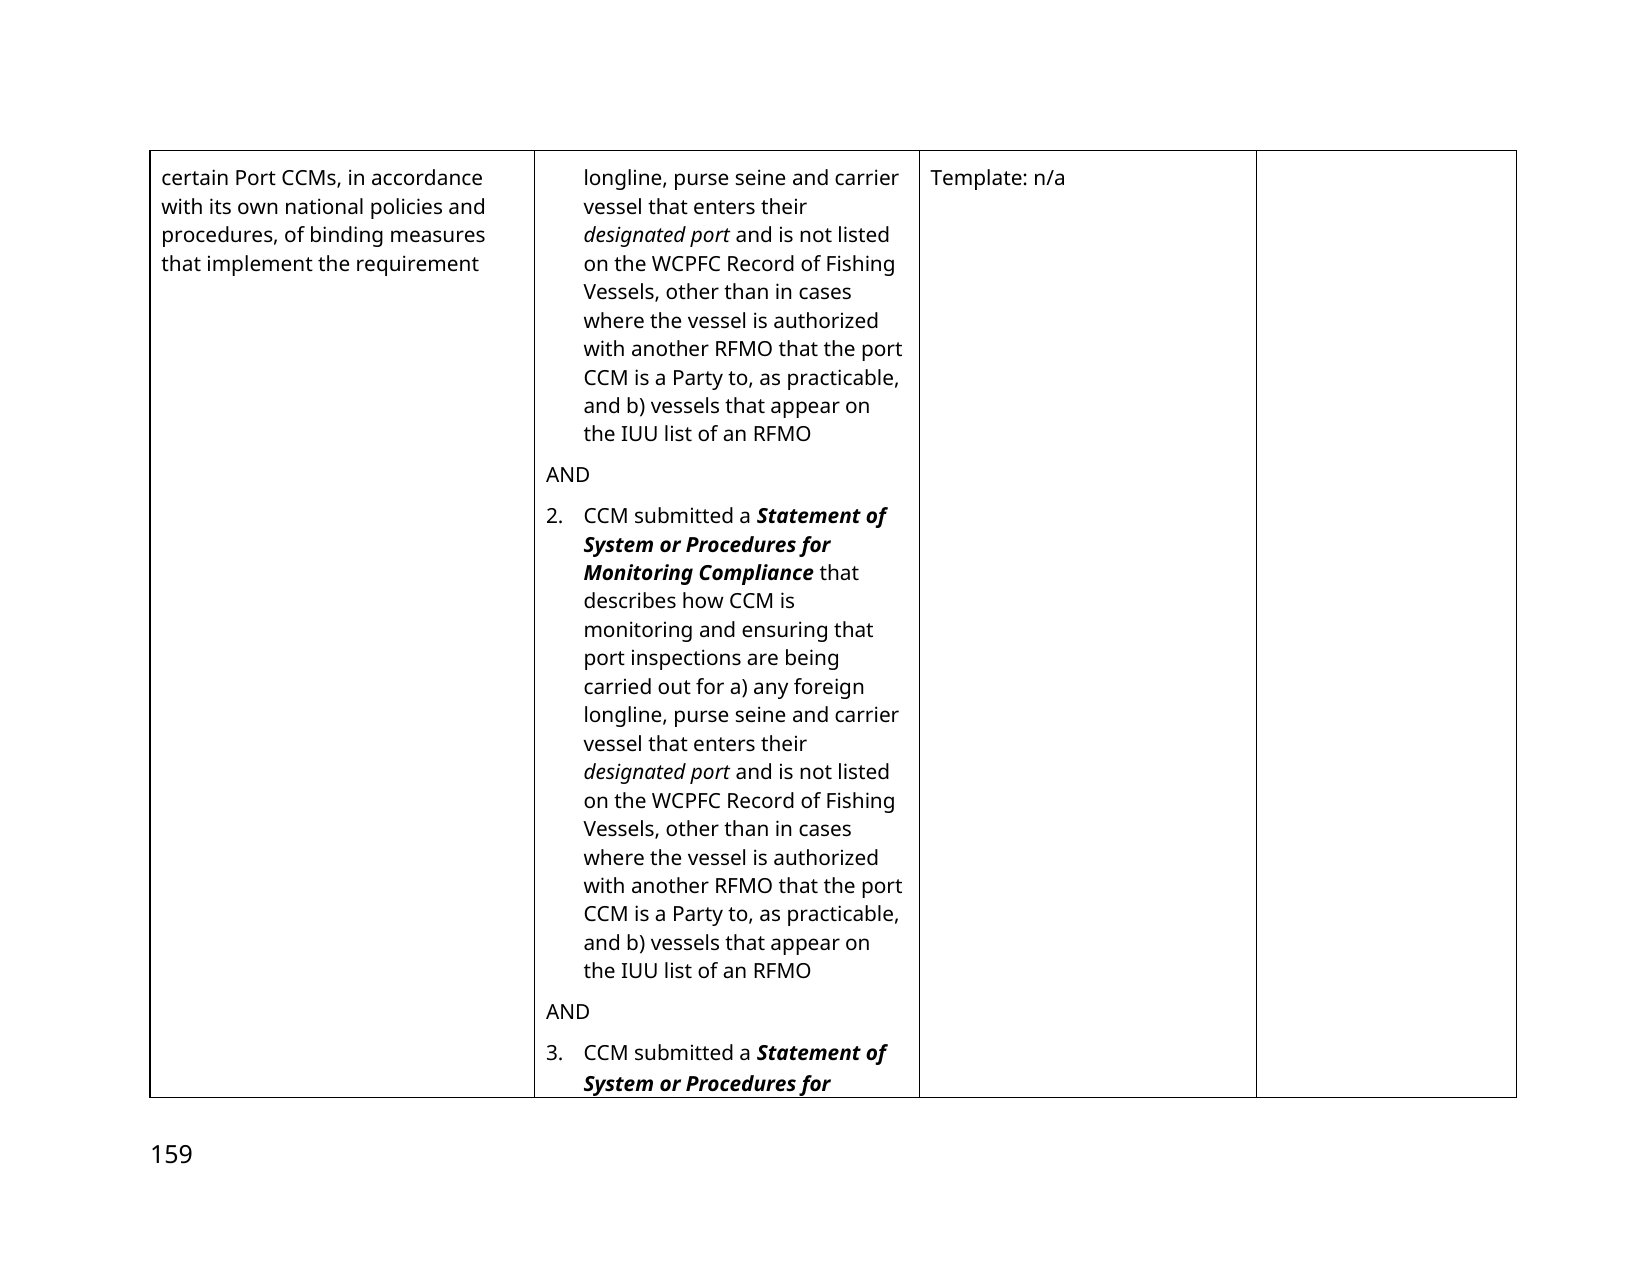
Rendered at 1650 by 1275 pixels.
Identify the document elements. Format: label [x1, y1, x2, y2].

table_cell [151, 151, 534, 1097]
table_cell [1257, 151, 1516, 1097]
table_cell [920, 151, 1256, 1097]
table_cell [535, 151, 919, 1097]
